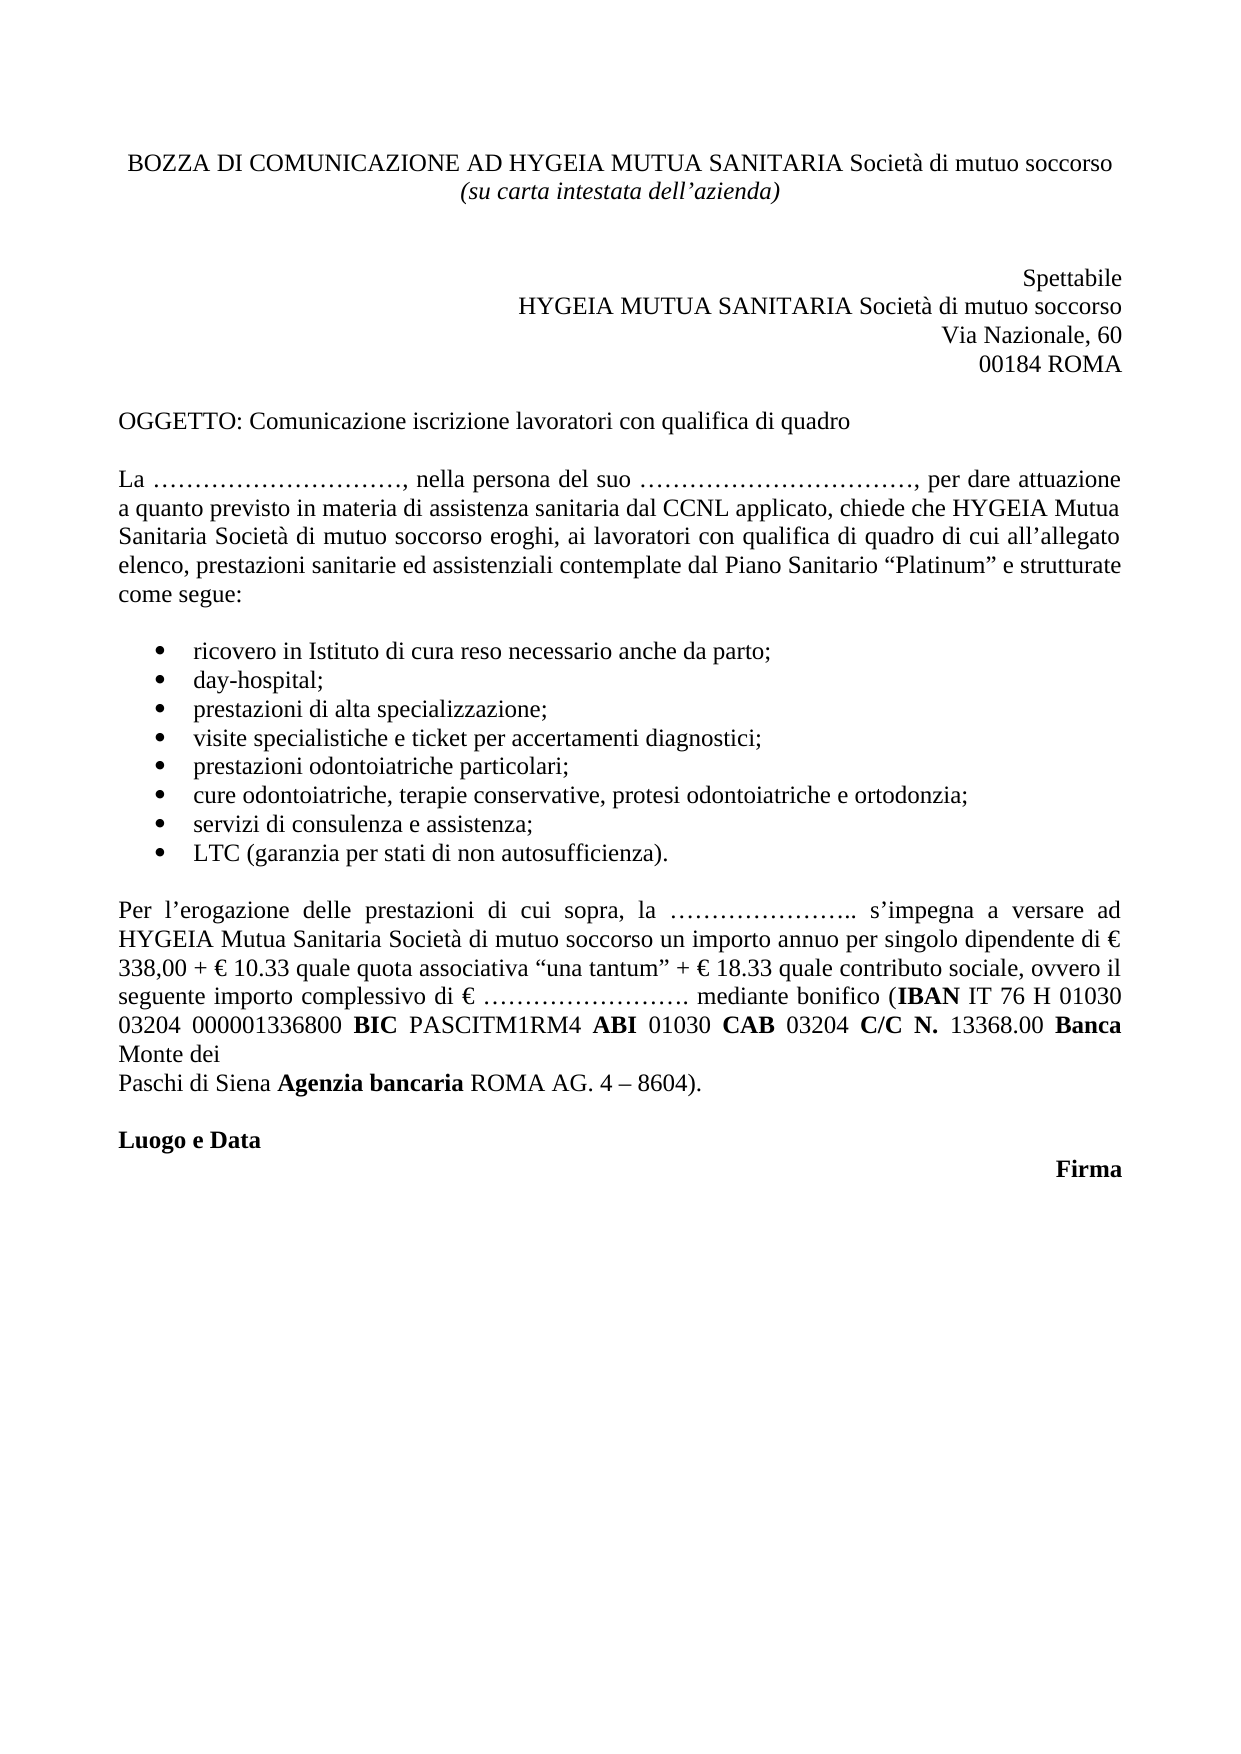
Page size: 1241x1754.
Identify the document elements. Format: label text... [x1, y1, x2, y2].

list servizi di consulenza e assistenza; [156, 809, 1122, 838]
text Via Nazionale, 60 [118, 320, 1122, 349]
text Spettabile [118, 263, 1122, 291]
text HYGEIA MUTUA SANITARIA Società di mutuo soccorso [118, 291, 1122, 320]
list day-hospital; [156, 665, 1122, 694]
list cure odontoiatriche, terapie conservative, protesi odontoiatriche e ortodonzia; [156, 780, 1122, 809]
list ricovero in Istituto di cura reso necessario anche da parto; [156, 636, 1122, 665]
text Per l’erogazione delle prestazioni di cui sopra, la ………………….. s’impegna a versare ad HYGEIA Mutua Sanitaria Società di mutuo soccorso un importo annuo per singolo dipendente di € 338,00 + € 10.33 quale quota associativa “una tantum” + € 18.33 quale contributo sociale, ovvero il seguente importo complessivo di € ……………………. mediante bonifico (IBAN IT 76 H 01030 03204 000001336800 BIC PASCITM1RM4 ABI 01030 CAB 03204 C/C N. 13368.00 Banca Monte dei [118, 895, 1122, 1068]
list visite specialistiche e ticket per accertamenti diagnostici; [156, 723, 1122, 751]
text 00184 ROMA [118, 349, 1122, 378]
list LTC (garanzia per stati di non autosufficienza). [156, 838, 1122, 866]
text Sanitaria Società di mutuo soccorso eroghi, ai lavoratori con qualifica di quadro di cui all’allegato elenco, prestazioni sanitarie ed assistenziali contemplate dal Piano Sanitario “Platinum” e strutturate come segue: [118, 521, 1122, 608]
text Firma [118, 1154, 1122, 1183]
text OGGETTO: Comunicazione iscrizione lavoratori con qualifica di quadro [118, 406, 1122, 435]
list prestazioni di alta specializzazione; [156, 694, 1122, 723]
text (su carta intestata dell’azienda) [118, 176, 1122, 205]
text BOZZA DI COMUNICAZIONE AD HYGEIA MUTUA SANITARIA Società di mutuo soccorso [118, 148, 1122, 176]
text La …………………………, nella persona del suo ……………………………, per dare attuazione a quanto previsto in materia di assistenza sanitaria dal CCNL applicato, chiede che HYGEIA Mutua [118, 464, 1122, 521]
text Paschi di Siena Agenzia bancaria ROMA AG. 4 – 8604). [118, 1068, 1122, 1096]
text Luogo e Data [118, 1125, 1122, 1154]
list prestazioni odontoiatriche particolari; [156, 751, 1122, 780]
